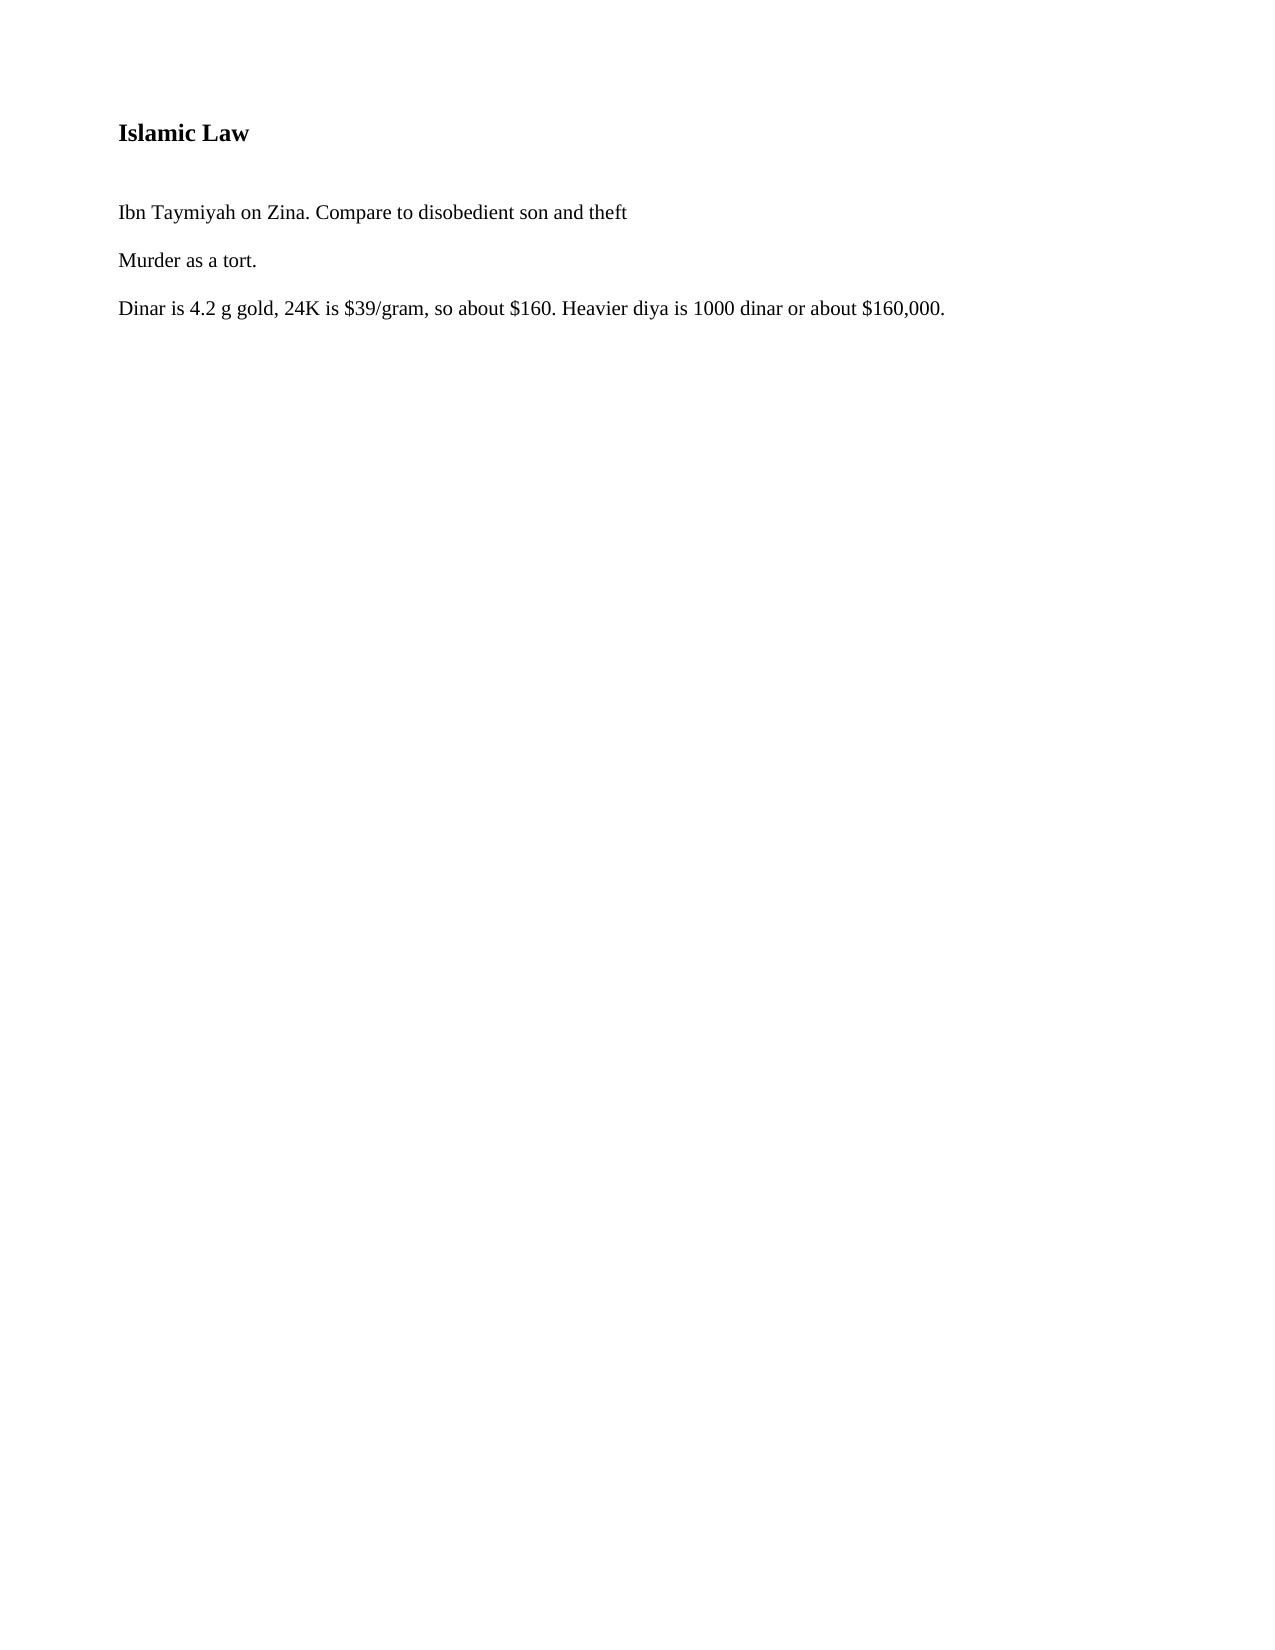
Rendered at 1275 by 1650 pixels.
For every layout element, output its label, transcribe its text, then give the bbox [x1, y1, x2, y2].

text Dinar is 4.2 g gold, 24K is $39/gram, so about $160. Heavier diya is 1000 dinar or about $160,000. [118, 296, 1157, 320]
text Ibn Taymiyah on Zina. Compare to disobedient son and theft [118, 200, 1157, 224]
text Murder as a tort. [118, 248, 1157, 272]
